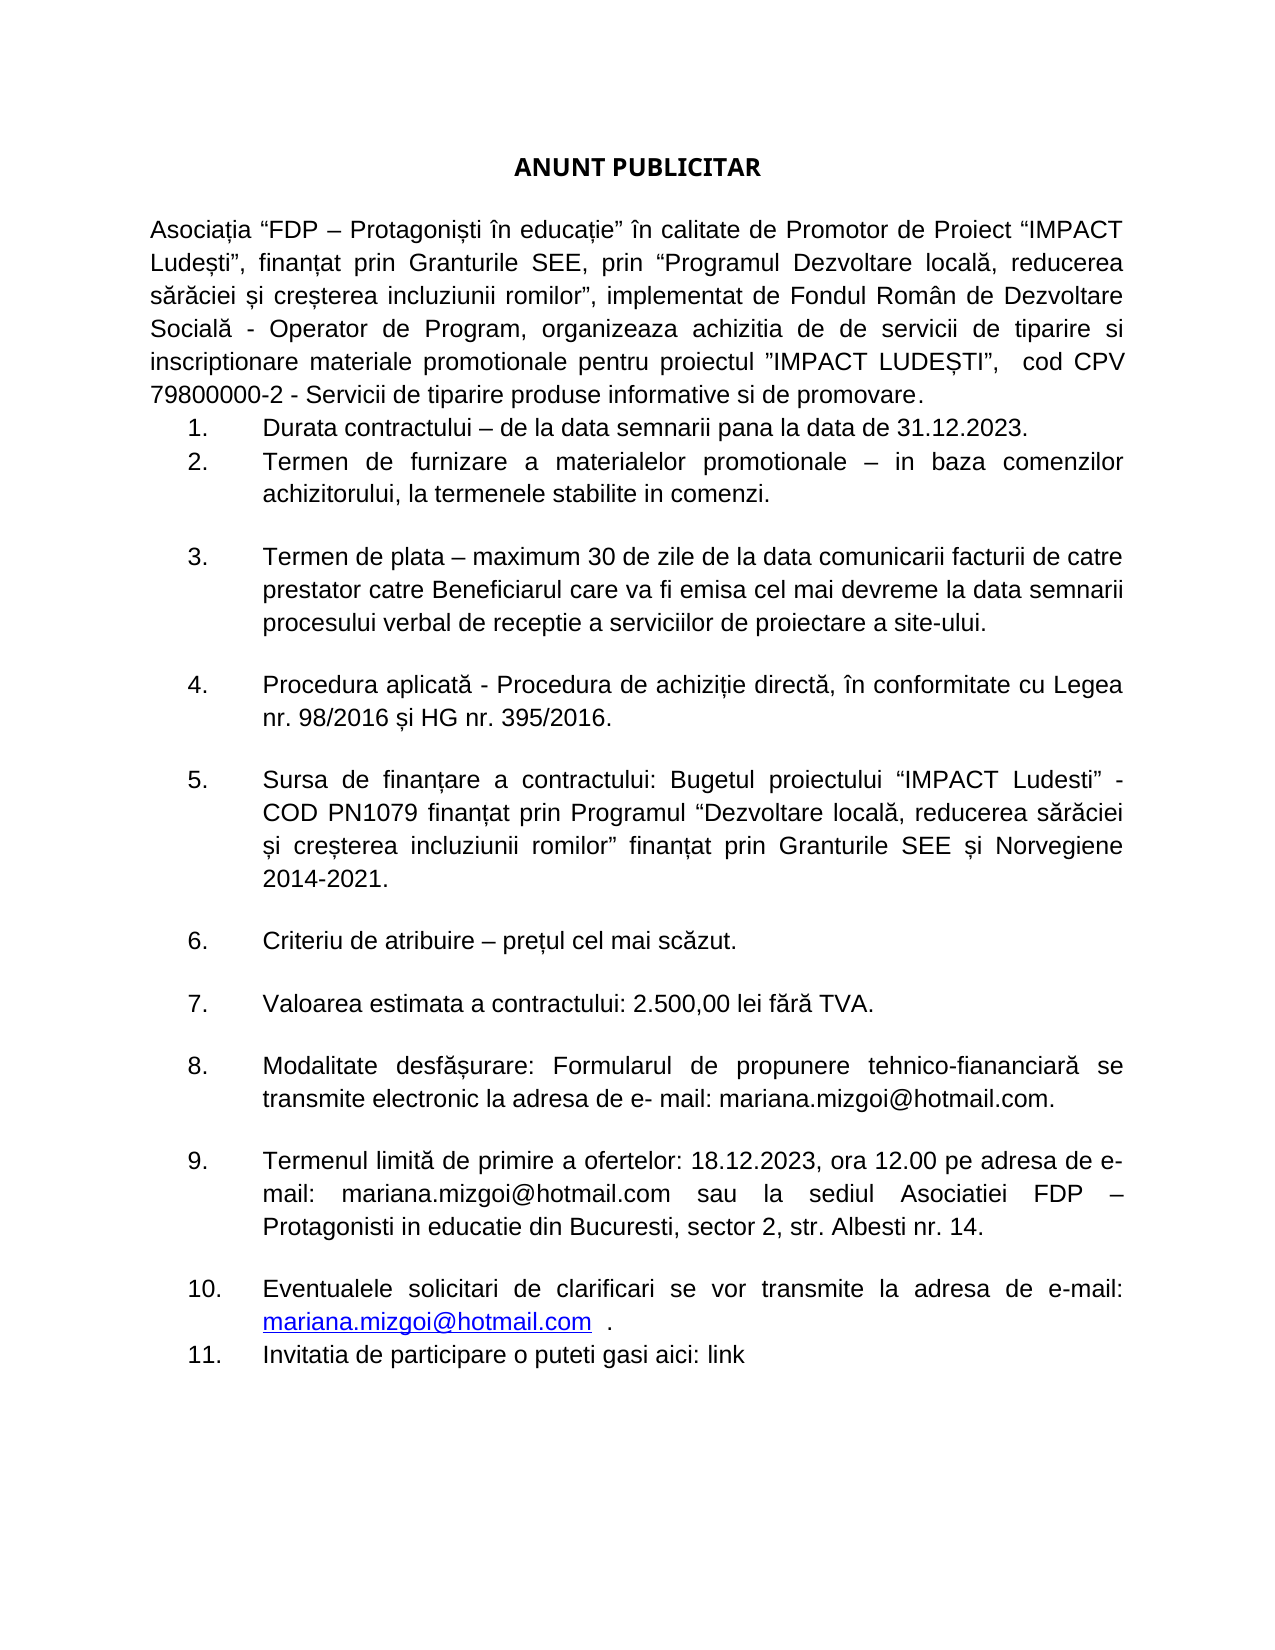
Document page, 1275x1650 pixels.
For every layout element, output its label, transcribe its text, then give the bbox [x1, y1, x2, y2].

list Termen de plata – maximum 30 de zile de la data comunicarii facturii de catre prestator catre Beneficiarul care va fi emisa cel mai devreme la data semnarii procesului verbal de receptie a serviciilor de proiectare a site-ului. [187, 542, 1125, 636]
list Termenul limită de primire a ofertelor: 18.12.2023, ora 12.00 pe adresa de e-mail: mariana.mizgoi@hotmail.com sau la sediul Asociatiei FDP – Protagonisti in educatie din Bucuresti, sector 2, str. Albesti nr. 14. [187, 1146, 1125, 1241]
list Termen de furnizare a materialelor promotionale – in baza comenzilor achizitorului, la termenele stabilite in comenzi. [187, 446, 1125, 508]
list Procedura aplicată - Procedura de achiziție directă, în conformitate cu Legea nr. 98/2016 și HG nr. 395/2016. [187, 670, 1125, 732]
list Modalitate desfășurare: Formularul de propunere tehnico-fiananciară se transmite electronic la adresa de e- mail: mariana.mizgoi@hotmail.com. [187, 1051, 1125, 1112]
text Asociația “FDP – Protagoniști în educație” în calitate de Promotor de Proiect “IMPACT Ludești”, finanțat prin Granturile SEE, prin “Programul Dezvoltare locală, reducerea sărăciei și creșterea incluziunii romilor”, implementat de Fondul Român de Dezvoltare Socială - Operator de Program, organizeaza achizitia de de servicii de tiparire si inscriptionare materiale promotionale pentru proiectul ”IMPACT LUDEȘTI”, cod CPV 79800000-2 - Servicii de tiparire produse informative si de promovare. [150, 215, 1125, 409]
text ANUNT PUBLICITAR [150, 150, 1125, 184]
list Eventualele solicitari de clarificari se vor transmite la adresa de e-mail: mariana.mizgoi@hotmail.com . [187, 1274, 1125, 1336]
list Sursa de finanțare a contractului: Bugetul proiectului “IMPACT Ludesti” - COD PN1079 finanțat prin Programul “Dezvoltare locală, reducerea sărăciei și creșterea incluziunii romilor” finanțat prin Granturile SEE și Norvegiene 2014-2021. [187, 765, 1125, 893]
list Durata contractului – de la data semnarii pana la data de 31.12.2023. [187, 413, 1125, 442]
list Valoarea estimata a contractului: 2.500,00 lei fără TVA. [187, 988, 1125, 1017]
list Invitatia de participare o puteti gasi aici: link [187, 1340, 1125, 1369]
list Criteriu de atribuire – prețul cel mai scăzut. [187, 926, 1125, 955]
